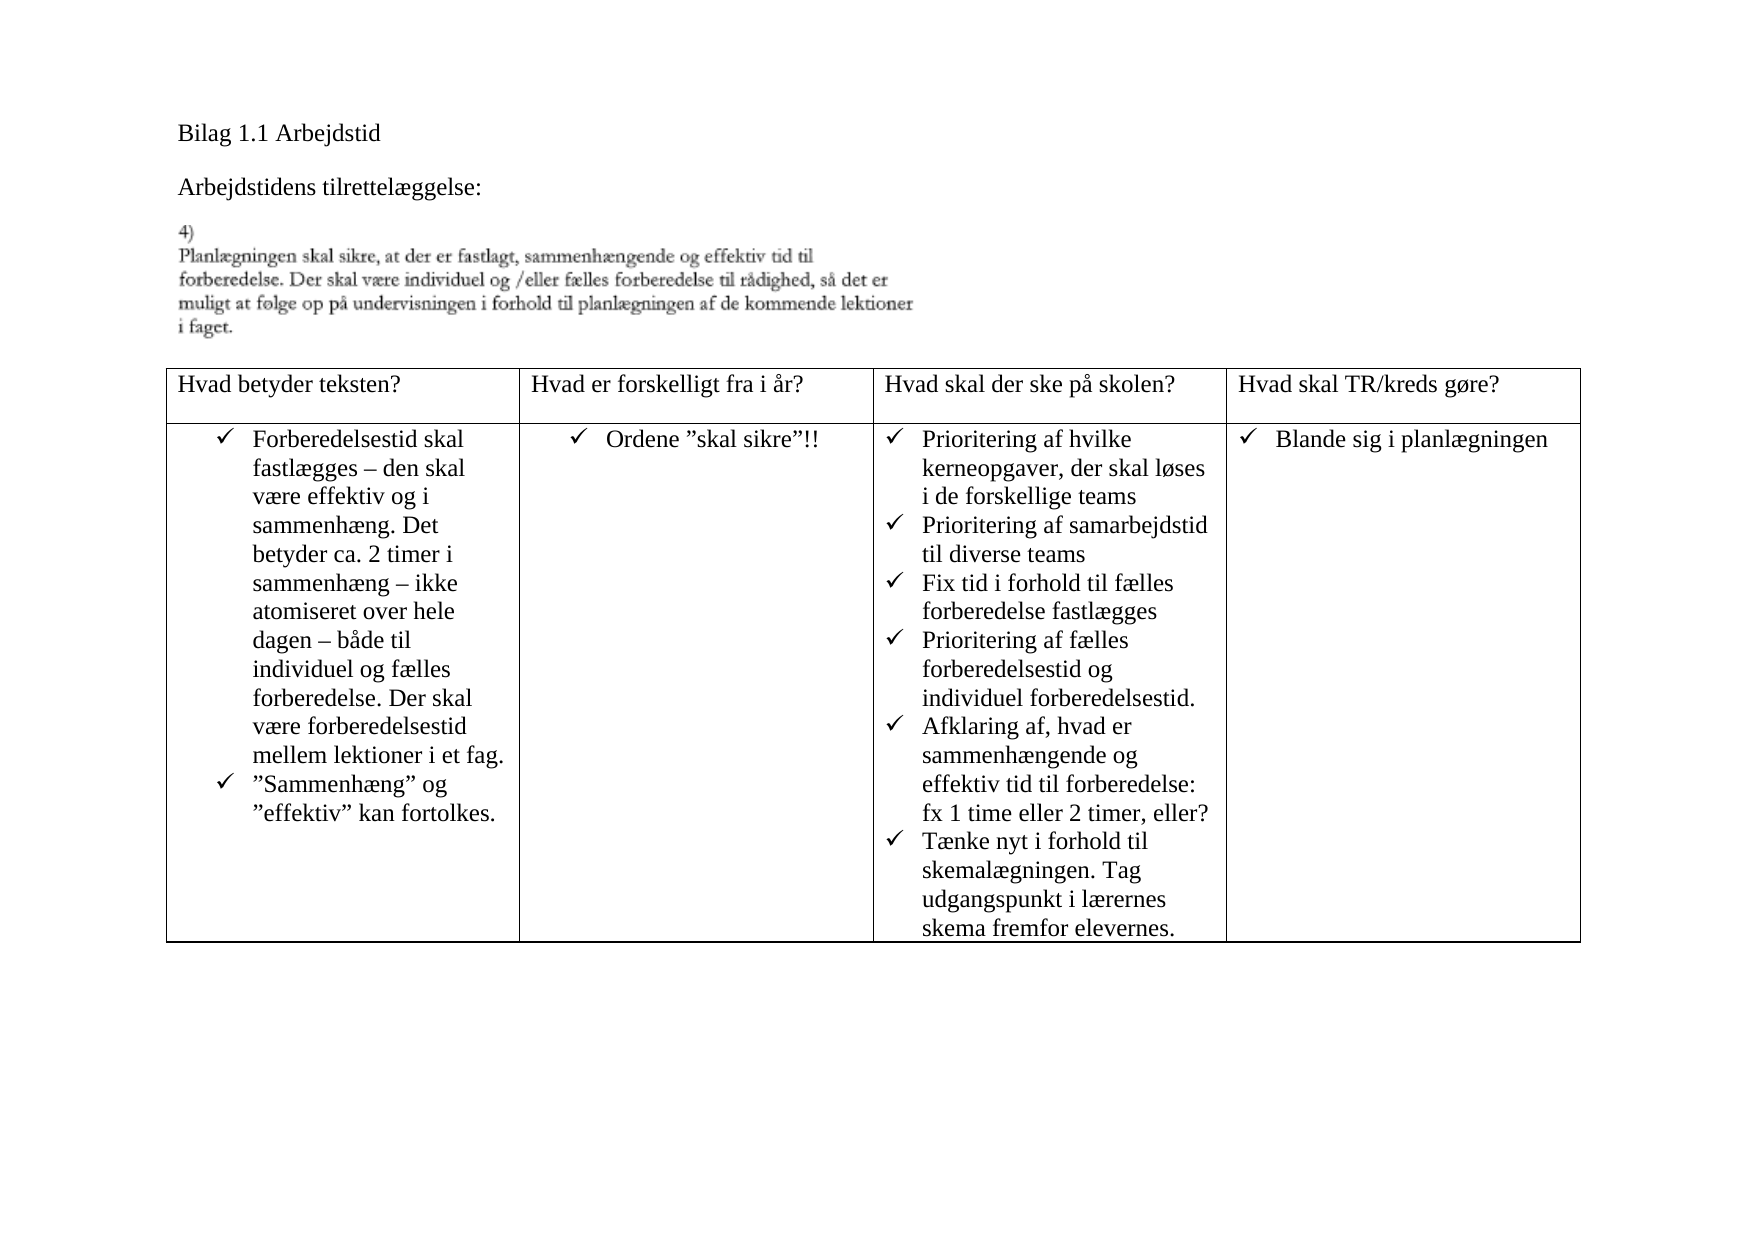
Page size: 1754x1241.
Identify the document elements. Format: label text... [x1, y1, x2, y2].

text Bilag 1.1 Arbejdstid [177, 118, 1577, 147]
table_cell Ordene ”skal sikre”!! [520, 424, 873, 941]
table_header Hvad er forskelligt fra i år? [520, 369, 873, 423]
table_cell Blande sig i planlægningen [1227, 424, 1580, 941]
table_header Hvad betyder teksten? [167, 369, 519, 423]
table_header Hvad skal TR/kreds gøre? [1227, 369, 1580, 423]
text Arbejdstidens tilrettelæggelse: [177, 172, 1577, 201]
table_header Hvad skal der ske på skolen? [874, 369, 1226, 423]
table_cell Prioritering af hvilke kerneopgaver, der skal løses i de forskellige teams Prioritering af samarbejdstid til diverse teams Fix tid i forhold til fælles forberedelse fastlægges Prioritering af fælles forberedelsestid og individuel forberedelsestid. Afklaring af, hvad er sammenhængende og effektiv tid til forberedelse: fx 1 time eller 2 timer, eller? Tænke nyt i forhold til skemalægningen. Tag udgangspunkt i lærernes skema fremfor elevernes. [874, 424, 1226, 941]
table_cell Forberedelsestid skal fastlægges – den skal være effektiv og i sammenhæng. Det betyder ca. 2 timer i sammenhæng – ikke atomiseret over hele dagen – både til individuel og fælles forberedelse. Der skal være forberedelsestid mellem lektioner i et fag. ”Sammenhæng” og ”effektiv” kan fortolkes. [167, 424, 519, 941]
